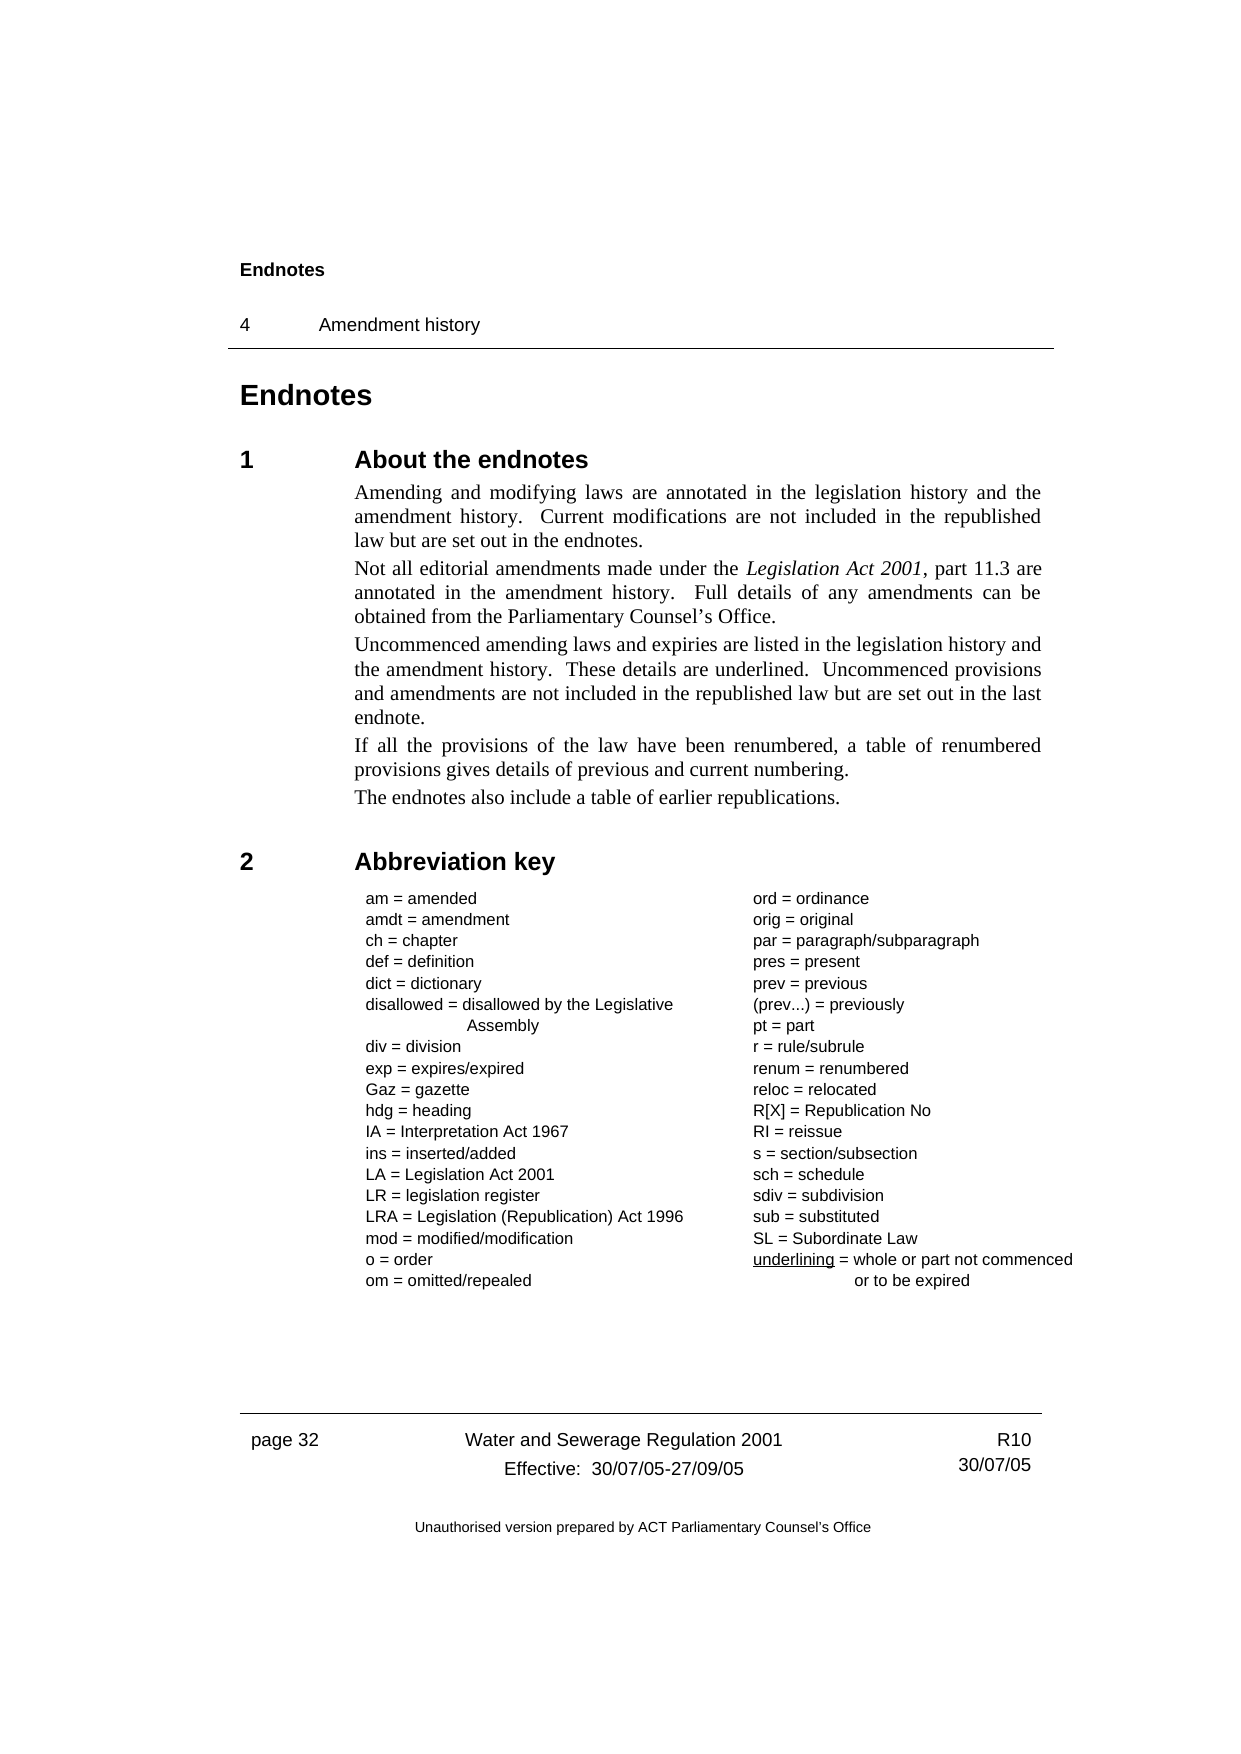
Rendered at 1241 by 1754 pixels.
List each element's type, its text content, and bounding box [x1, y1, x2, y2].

text Uncommenced amending laws and expiries are listed in the legislation history and the amendment history. These details are underlined. Uncommenced provisions and amendments are not included in the republished law but are set out in the last endnote. [354, 632, 1042, 729]
table_cell orig = original [742, 908, 1089, 929]
table_cell sub = substituted [742, 1205, 1089, 1226]
table_cell LR = legislation register [354, 1184, 742, 1205]
table_cell RI = reissue [742, 1120, 1089, 1141]
table_cell IA = Interpretation Act 1967 [354, 1120, 742, 1141]
table_cell exp = expires/expired [354, 1056, 742, 1078]
table_cell R[X] = Republication No [742, 1099, 1089, 1120]
table_cell or to be expired [742, 1269, 1089, 1290]
table_cell hdg = heading [354, 1099, 742, 1120]
table_cell om = omitted/repealed [354, 1269, 742, 1290]
text 2 Abbreviation key [239, 847, 1042, 875]
table_cell amdt = amendment [354, 908, 742, 929]
table_cell o = order [354, 1248, 742, 1269]
table_cell Gaz = gazette [354, 1078, 742, 1099]
table_cell reloc = relocated [742, 1078, 1089, 1099]
text The endnotes also include a table of earlier republications. [354, 785, 1042, 809]
table_cell pt = part [742, 1014, 1089, 1035]
text Amending and modifying laws are annotated in the legislation history and the amendment history. Current modifications are not included in the republished law but are set out in the endnotes. [354, 480, 1042, 552]
table_cell sch = schedule [742, 1163, 1089, 1184]
table_cell disallowed = disallowed by the Legislative [354, 993, 742, 1014]
table_cell SL = Subordinate Law [742, 1226, 1089, 1248]
table_cell mod = modified/modification [354, 1226, 742, 1248]
table_cell pres = present [742, 950, 1089, 971]
table_cell par = paragraph/subparagraph [742, 929, 1089, 950]
text Endnotes [239, 378, 1042, 411]
table_cell sdiv = subdivision [742, 1184, 1089, 1205]
table_cell def = definition [354, 950, 742, 971]
table_cell Assembly [354, 1014, 742, 1035]
table_cell renum = renumbered [742, 1056, 1089, 1078]
table_cell dict = dictionary [354, 971, 742, 993]
table_cell ch = chapter [354, 929, 742, 950]
table_header ord = ordinance [742, 886, 1089, 908]
table_cell underlining = whole or part not commenced [742, 1248, 1089, 1269]
table_cell ins = inserted/added [354, 1141, 742, 1163]
table_cell prev = previous [742, 971, 1089, 993]
table_cell s = section/subsection [742, 1141, 1089, 1163]
text If all the provisions of the law have been renumbered, a table of renumbered provisions gives details of previous and current numbering. [354, 733, 1042, 781]
table_header am = amended [354, 886, 742, 908]
table_cell div = division [354, 1035, 742, 1056]
table_cell (prev...) = previously [742, 993, 1089, 1014]
table_cell LA = Legislation Act 2001 [354, 1163, 742, 1184]
table_cell LRA = Legislation (Republication) Act 1996 [354, 1205, 742, 1226]
text Not all editorial amendments made under the Legislation Act 2001, part 11.3 are annotated in the amendment history. Full details of any amendments can be obtained from the Parliamentary Counsel’s Office. [354, 556, 1042, 628]
text 1 About the endnotes [239, 445, 1042, 473]
table_cell r = rule/subrule [742, 1035, 1089, 1056]
